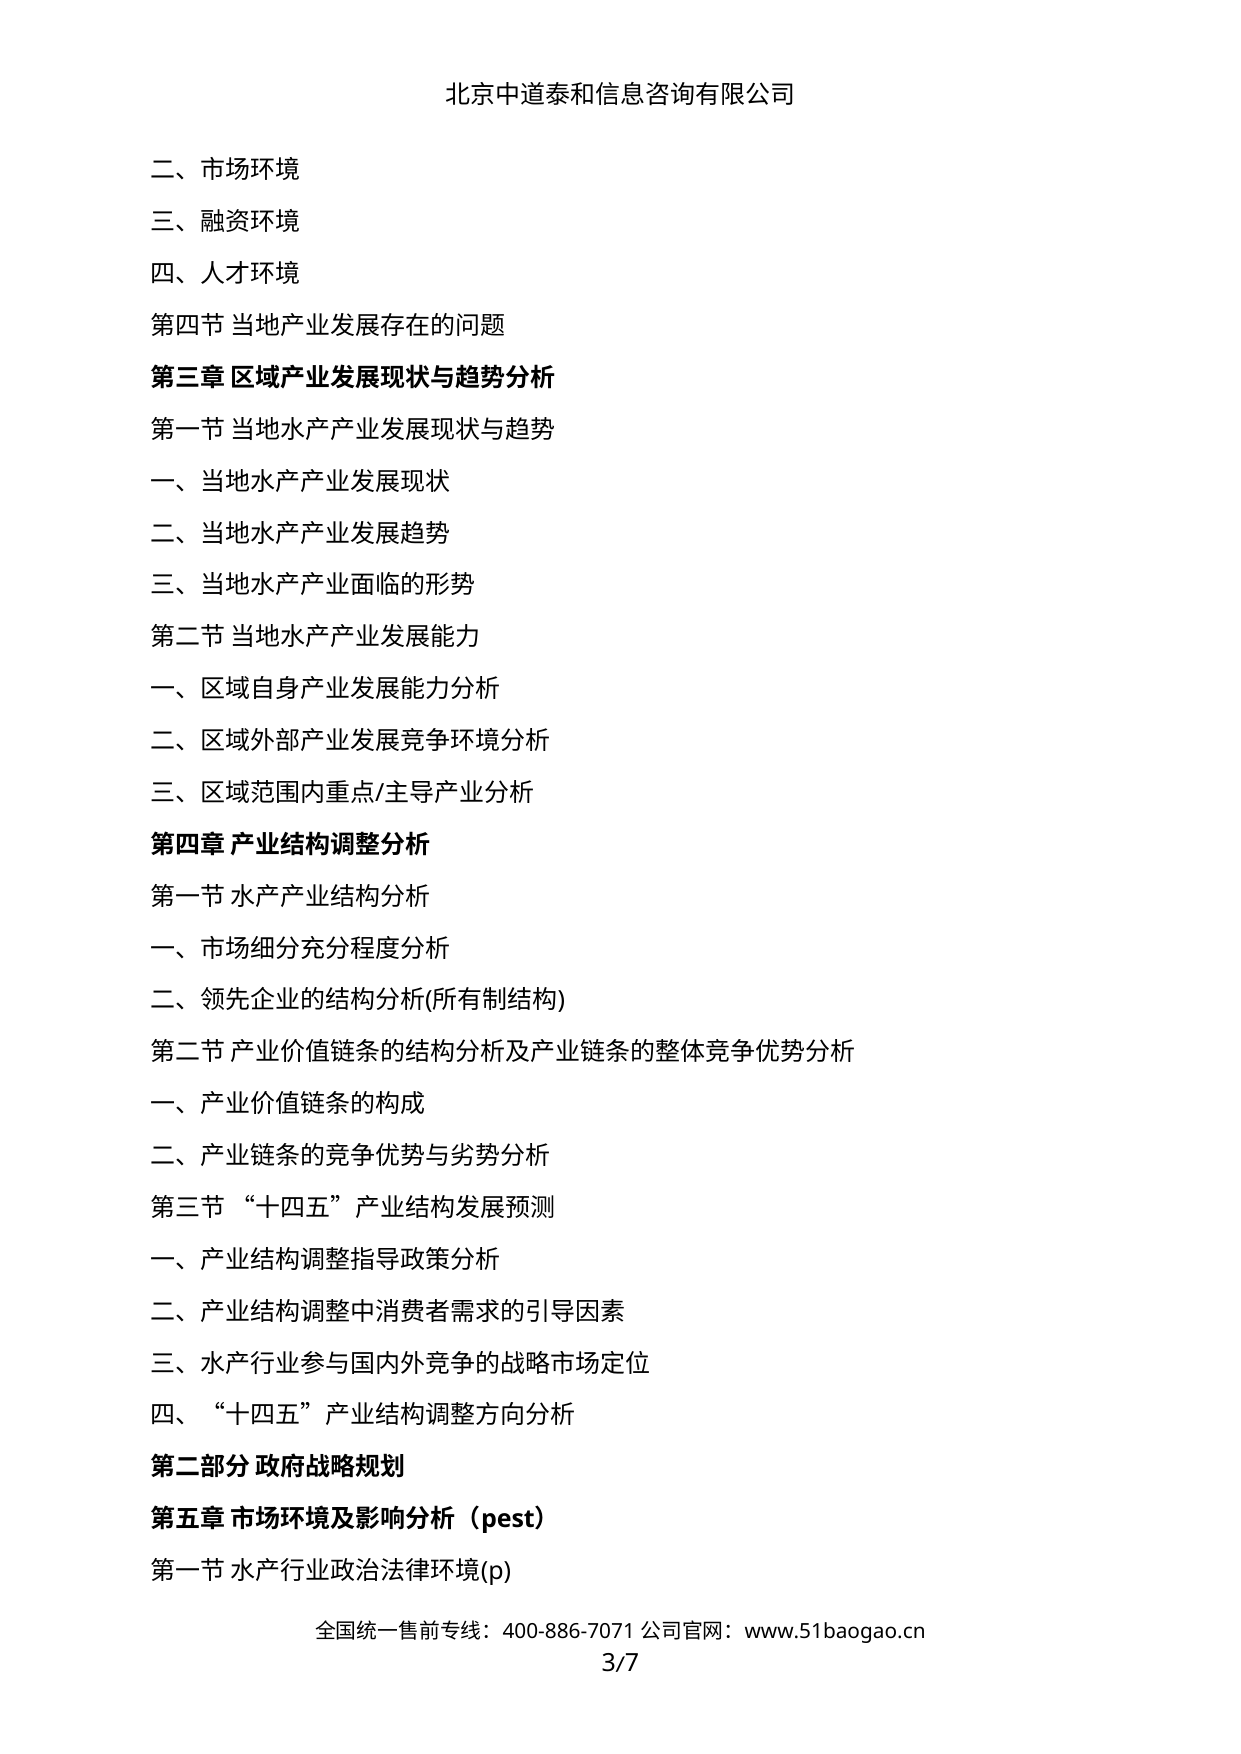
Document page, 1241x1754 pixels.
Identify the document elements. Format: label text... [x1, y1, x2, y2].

text 第一节 当地水产产业发展现状与趋势 [150, 409, 1090, 446]
text 二、产业链条的竞争优势与劣势分析 [150, 1136, 1090, 1172]
text 一、产业价值链条的构成 [150, 1084, 1090, 1120]
text 第二节 产业价值链条的结构分析及产业链条的整体竞争优势分析 [150, 1032, 1090, 1068]
text 一、区域自身产业发展能力分析 [150, 669, 1090, 705]
text 二、市场环境 [150, 150, 1090, 186]
text 三、融资环境 [150, 202, 1090, 238]
text 一、当地水产产业发展现状 [150, 461, 1090, 497]
text 第一节 水产产业结构分析 [150, 876, 1090, 912]
text 第四章 产业结构调整分析 [150, 824, 1090, 861]
text 二、领先企业的结构分析(所有制结构) [150, 980, 1090, 1016]
text 四、“十四五”产业结构调整方向分析 [150, 1395, 1090, 1431]
text 三、区域范围内重点/主导产业分析 [150, 772, 1090, 809]
text 一、市场细分充分程度分析 [150, 928, 1090, 964]
text 二、当地水产产业发展趋势 [150, 513, 1090, 549]
text 一、产业结构调整指导政策分析 [150, 1239, 1090, 1276]
text 三、当地水产产业面临的形势 [150, 565, 1090, 601]
text 第四节 当地产业发展存在的问题 [150, 306, 1090, 342]
text 二、区域外部产业发展竞争环境分析 [150, 721, 1090, 757]
text 第三节 “十四五”产业结构发展预测 [150, 1187, 1090, 1224]
text 四、人才环境 [150, 254, 1090, 290]
text 第二节 当地水产产业发展能力 [150, 617, 1090, 653]
text 第一节 水产行业政治法律环境(p) [150, 1551, 1090, 1587]
text 第五章 市场环境及影响分析（pest） [150, 1499, 1090, 1535]
text 第二部分 政府战略规划 [150, 1447, 1090, 1483]
text 二、产业结构调整中消费者需求的引导因素 [150, 1291, 1090, 1327]
text 第三章 区域产业发展现状与趋势分析 [150, 357, 1090, 394]
text 三、水产行业参与国内外竞争的战略市场定位 [150, 1343, 1090, 1379]
